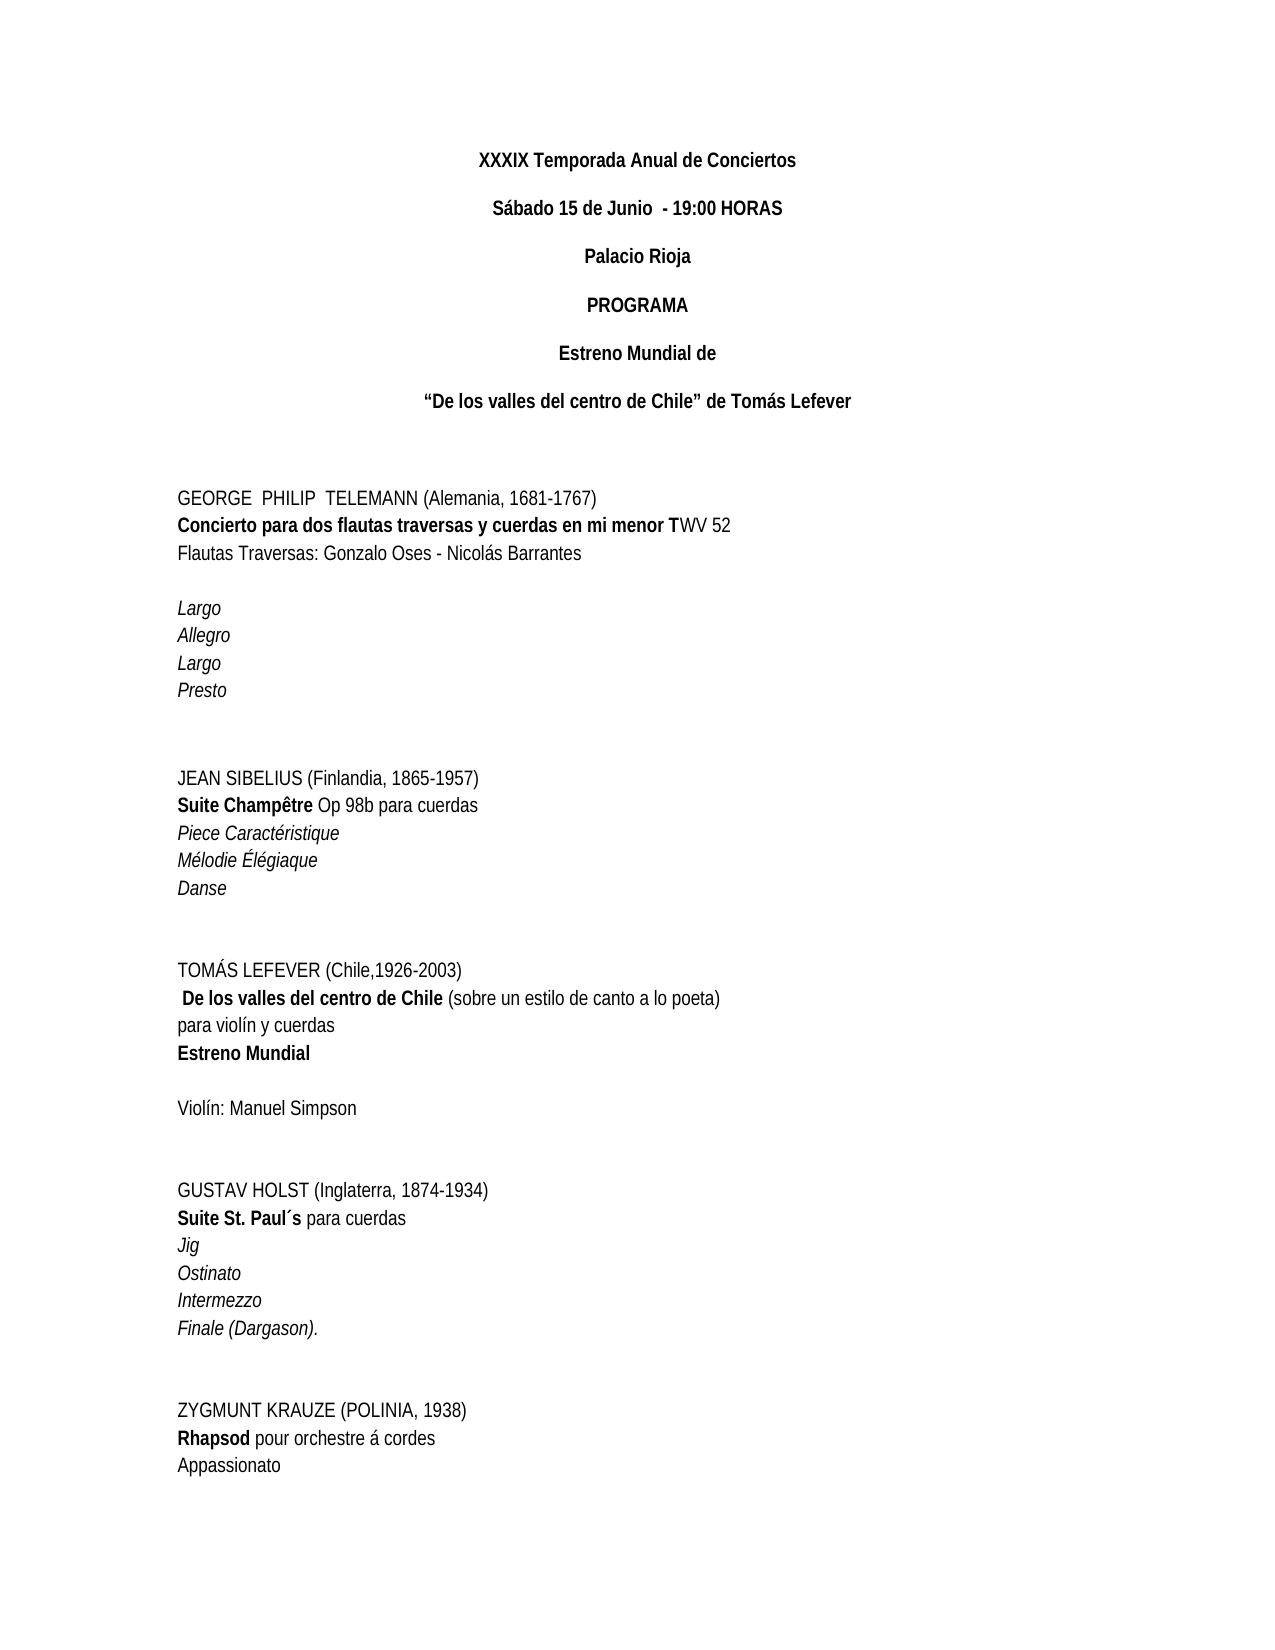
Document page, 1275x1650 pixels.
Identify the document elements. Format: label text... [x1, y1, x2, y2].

list Zygmunt Krauze (POLINIA, 1938) [177, 1398, 1098, 1422]
text XXXIX Temporada Anual de Conciertos [177, 148, 1098, 172]
list Suite Champêtre Op 98b para cuerdas [177, 793, 1098, 817]
text Sábado 15 de Junio - 19:00 HORAS [177, 196, 1098, 220]
list Danse [177, 876, 1098, 899]
text para violín y cuerdas [177, 1013, 1098, 1037]
text Estreno Mundial de [177, 341, 1098, 365]
text Violín: Manuel Simpson [177, 1096, 1098, 1119]
text Largo [177, 651, 1098, 675]
text Presto [177, 678, 1098, 702]
text De los valles del centro de Chile (sobre un estilo de canto a lo poeta) [177, 986, 1098, 1009]
text “De los valles del centro de Chile” de Tomás Lefever [177, 389, 1098, 413]
list Jean Sibelius (Finlandia, 1865-1957) [177, 766, 1098, 789]
text Allegro [177, 623, 1098, 647]
text Flautas Traversas: Gonzalo Oses - Nicolás Barrantes [177, 541, 1098, 565]
text PROGRAMA [177, 293, 1098, 317]
list Gustav Holst (Inglaterra, 1874-1934) [177, 1178, 1098, 1202]
list Appassionato [177, 1453, 1098, 1477]
list Finale (Dargason). [177, 1316, 1098, 1339]
list Rhapsod pour orchestre á cordes [177, 1426, 1098, 1449]
list Mélodie Élégiaque [177, 848, 1098, 872]
list Intermezzo [177, 1288, 1098, 1312]
text Palacio Rioja [177, 244, 1098, 268]
list Suite St. Paul´s para cuerdas [177, 1206, 1098, 1229]
text Concierto para dos flautas traversas y cuerdas en mi menor TWV 52 [177, 513, 1098, 537]
list Piece Caractéristique [177, 821, 1098, 844]
text Tomás Lefever (Chile,1926-2003) [177, 958, 1098, 982]
list Ostinato [177, 1261, 1098, 1284]
list Jig [177, 1233, 1098, 1257]
text Largo [177, 596, 1098, 620]
text George Philip Telemann (Alemania, 1681-1767) [177, 486, 1098, 510]
text Estreno Mundial [177, 1041, 1098, 1064]
